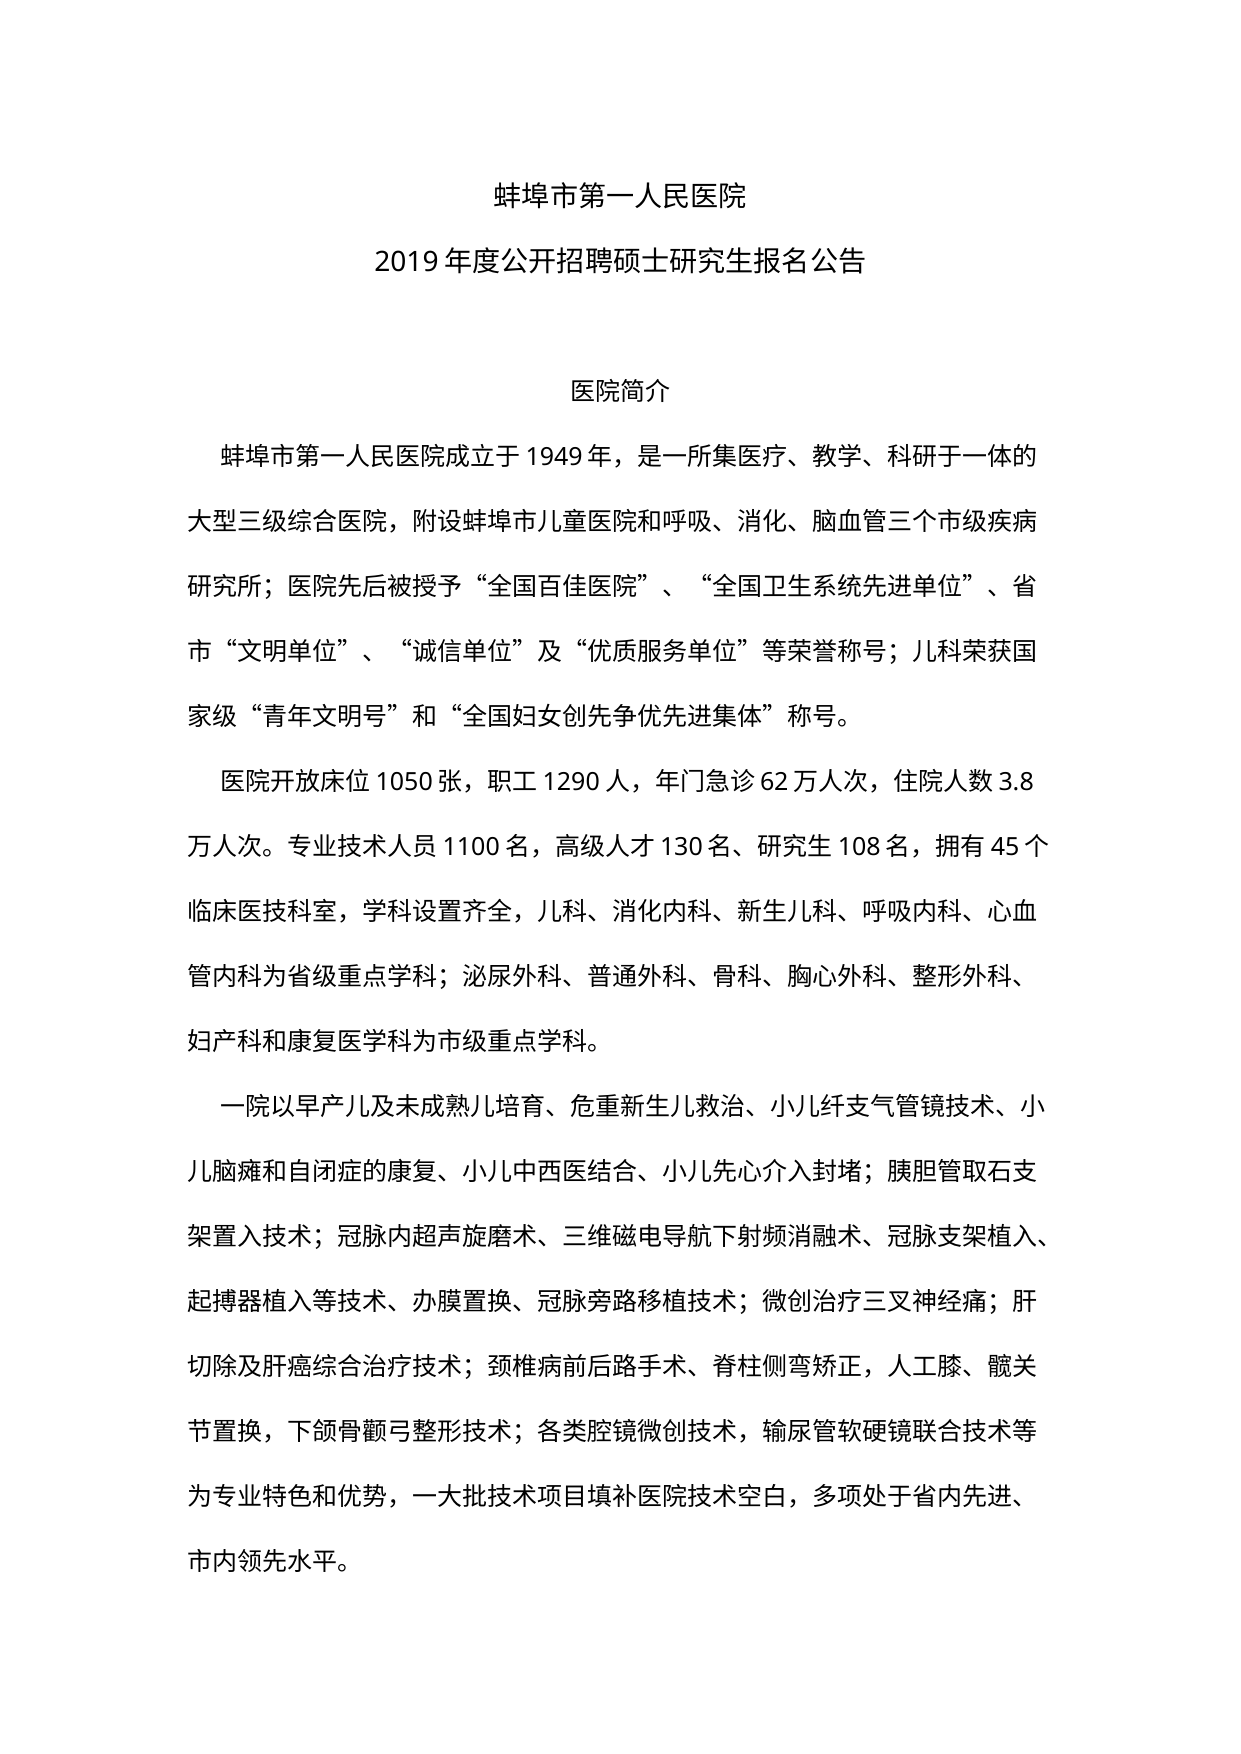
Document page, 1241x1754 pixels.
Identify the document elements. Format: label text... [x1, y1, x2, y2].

text 一院以早产儿及未成熟儿培育、危重新生儿救治、小儿纤支气管镜技术、小儿脑瘫和自闭症的康复、小儿中西医结合、小儿先心介入封堵；胰胆管取石支架置入技术；冠脉内超声旋磨术、三维磁电导航下射频消融术、冠脉支架植入、起搏器植入等技术、办膜置换、冠脉旁路移植技术；微创治疗三叉神经痛；肝切除及肝癌综合治疗技术；颈椎病前后路手术、脊柱侧弯矫正，人工膝、髋关节置换，下颌骨颧弓整形技术；各类腔镜微创技术，输尿管软硬镜联合技术等为专业特色和优势，一大批技术项目填补医院技术空白，多项处于省内先进、市内领先水平。 [187, 1072, 1053, 1592]
text 医院开放床位1050张，职工1290人，年门急诊62万人次，住院人数3.8万人次。专业技术人员1100名，高级人才130名、研究生108名，拥有45个临床医技科室，学科设置齐全，儿科、消化内科、新生儿科、呼吸内科、心血管内科为省级重点学科；泌尿外科、普通外科、骨科、胸心外科、整形外科、妇产科和康复医学科为市级重点学科。 [187, 747, 1053, 1072]
text 蚌埠市第一人民医院成立于1949年，是一所集医疗、教学、科研于一体的大型三级综合医院，附设蚌埠市儿童医院和呼吸、消化、脑血管三个市级疾病研究所；医院先后被授予“全国百佳医院”、“全国卫生系统先进单位”、省市“文明单位”、“诚信单位”及“优质服务单位”等荣誉称号；儿科荣获国家级“青年文明号”和“全国妇女创先争优先进集体”称号。 [187, 422, 1053, 747]
text 蚌埠市第一人民医院 [187, 162, 1053, 227]
text 医院简介 [187, 357, 1053, 422]
text 2019年度公开招聘硕士研究生报名公告 [187, 227, 1053, 292]
